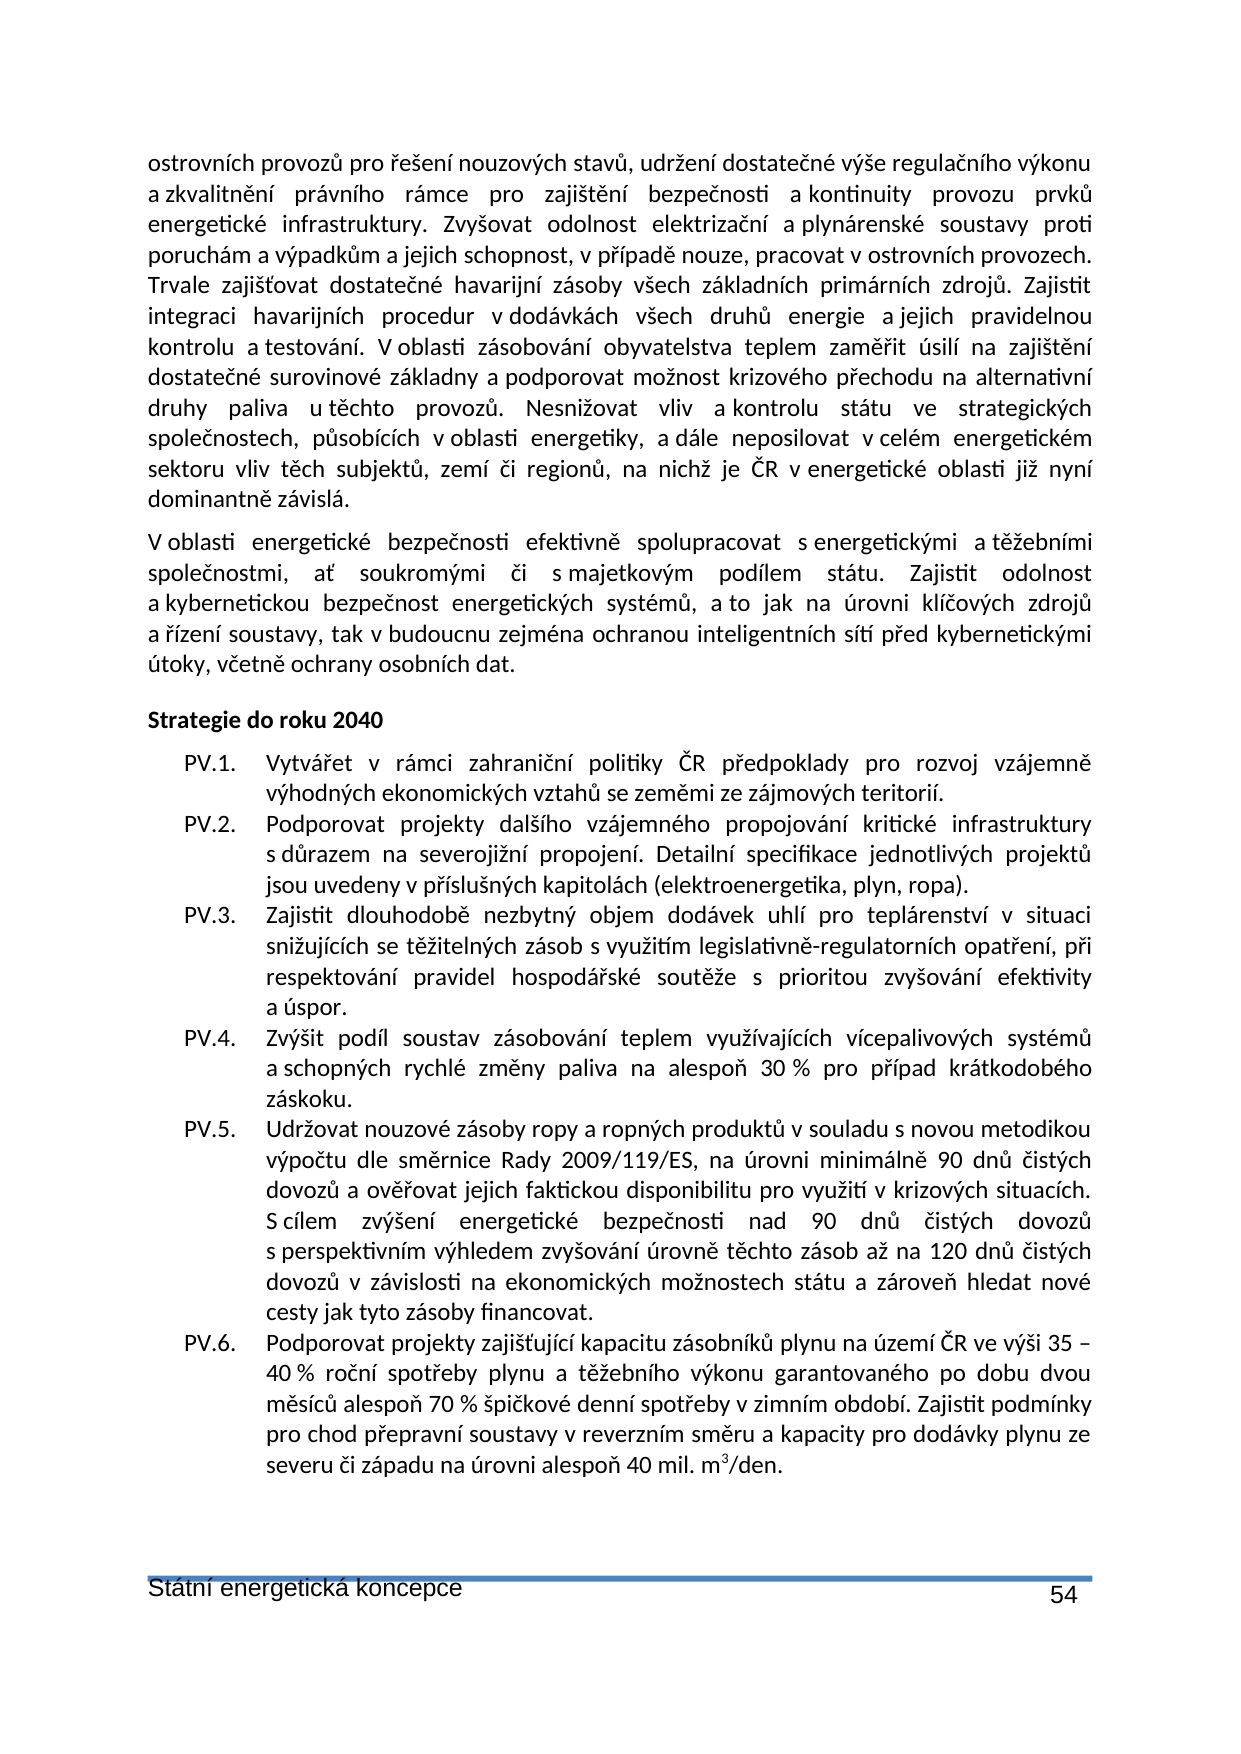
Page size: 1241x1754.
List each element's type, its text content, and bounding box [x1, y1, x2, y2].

list Vytvářet v rámci zahraniční politiky ČR předpoklady pro rozvoj vzájemně výhodných ekonomických vztahů se zeměmi ze zájmových teritorií. [236, 747, 1093, 808]
text Strategie do roku 2040 [148, 704, 1093, 734]
list Zvýšit podíl soustav zásobování teplem využívajících vícepalivových systémů a schopných rychlé změny paliva na alespoň 30 % pro případ krátkodobého záskoku. [236, 1022, 1093, 1113]
list Podporovat projekty zajišťující kapacitu zásobníků plynu na území ČR ve výši 35 – 40 % roční spotřeby plynu a těžebního výkonu garantovaného po dobu dvou měsíců alespoň 70 % špičkové denní spotřeby v zimním období. Zajistit podmínky pro chod přepravní soustavy v reverzním směru a kapacity pro dodávky plynu ze severu či západu na úrovni alespoň 40 mil. m3/den. [236, 1327, 1093, 1479]
text V oblasti energetické bezpečnosti efektivně spolupracovat s energetickými a těžebními společnostmi, ať soukromými či s majetkovým podílem státu. Zajistit odolnost a kybernetickou bezpečnost energetických systémů, a to jak na úrovni klíčových zdrojů a řízení soustavy, tak v budoucnu zejména ochranou inteligentních sítí před kybernetickými útoky, včetně ochrany osobních dat. [148, 526, 1093, 679]
list Udržovat nouzové zásoby ropy a ropných produktů v souladu s novou metodikou výpočtu dle směrnice Rady 2009/119/ES, na úrovni minimálně 90 dnů čistých dovozů a ověřovat jejich faktickou disponibilitu pro využití v krizových situacích. S cílem zvýšení energetické bezpečnosti nad 90 dnů čistých dovozů s perspektivním výhledem zvyšování úrovně těchto zásob až na 120 dnů čistých dovozů v závislosti na ekonomických možnostech státu a zároveň hledat nové cesty jak tyto zásoby financovat. [236, 1113, 1093, 1327]
list Podporovat projekty dalšího vzájemného propojování kritické infrastruktury s důrazem na severojižní propojení. Detailní specifikace jednotlivých projektů jsou uvedeny v příslušných kapitolách (elektroenergetika, plyn, ropa). [236, 808, 1093, 899]
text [148, 148, 1093, 514]
list Zajistit dlouhodobě nezbytný objem dodávek uhlí pro teplárenství v situaci snižujících se těžitelných zásob s využitím legislativně-regulatorních opatření, při respektování pravidel hospodářské soutěže s prioritou zvyšování efektivity a úspor. [236, 899, 1093, 1022]
